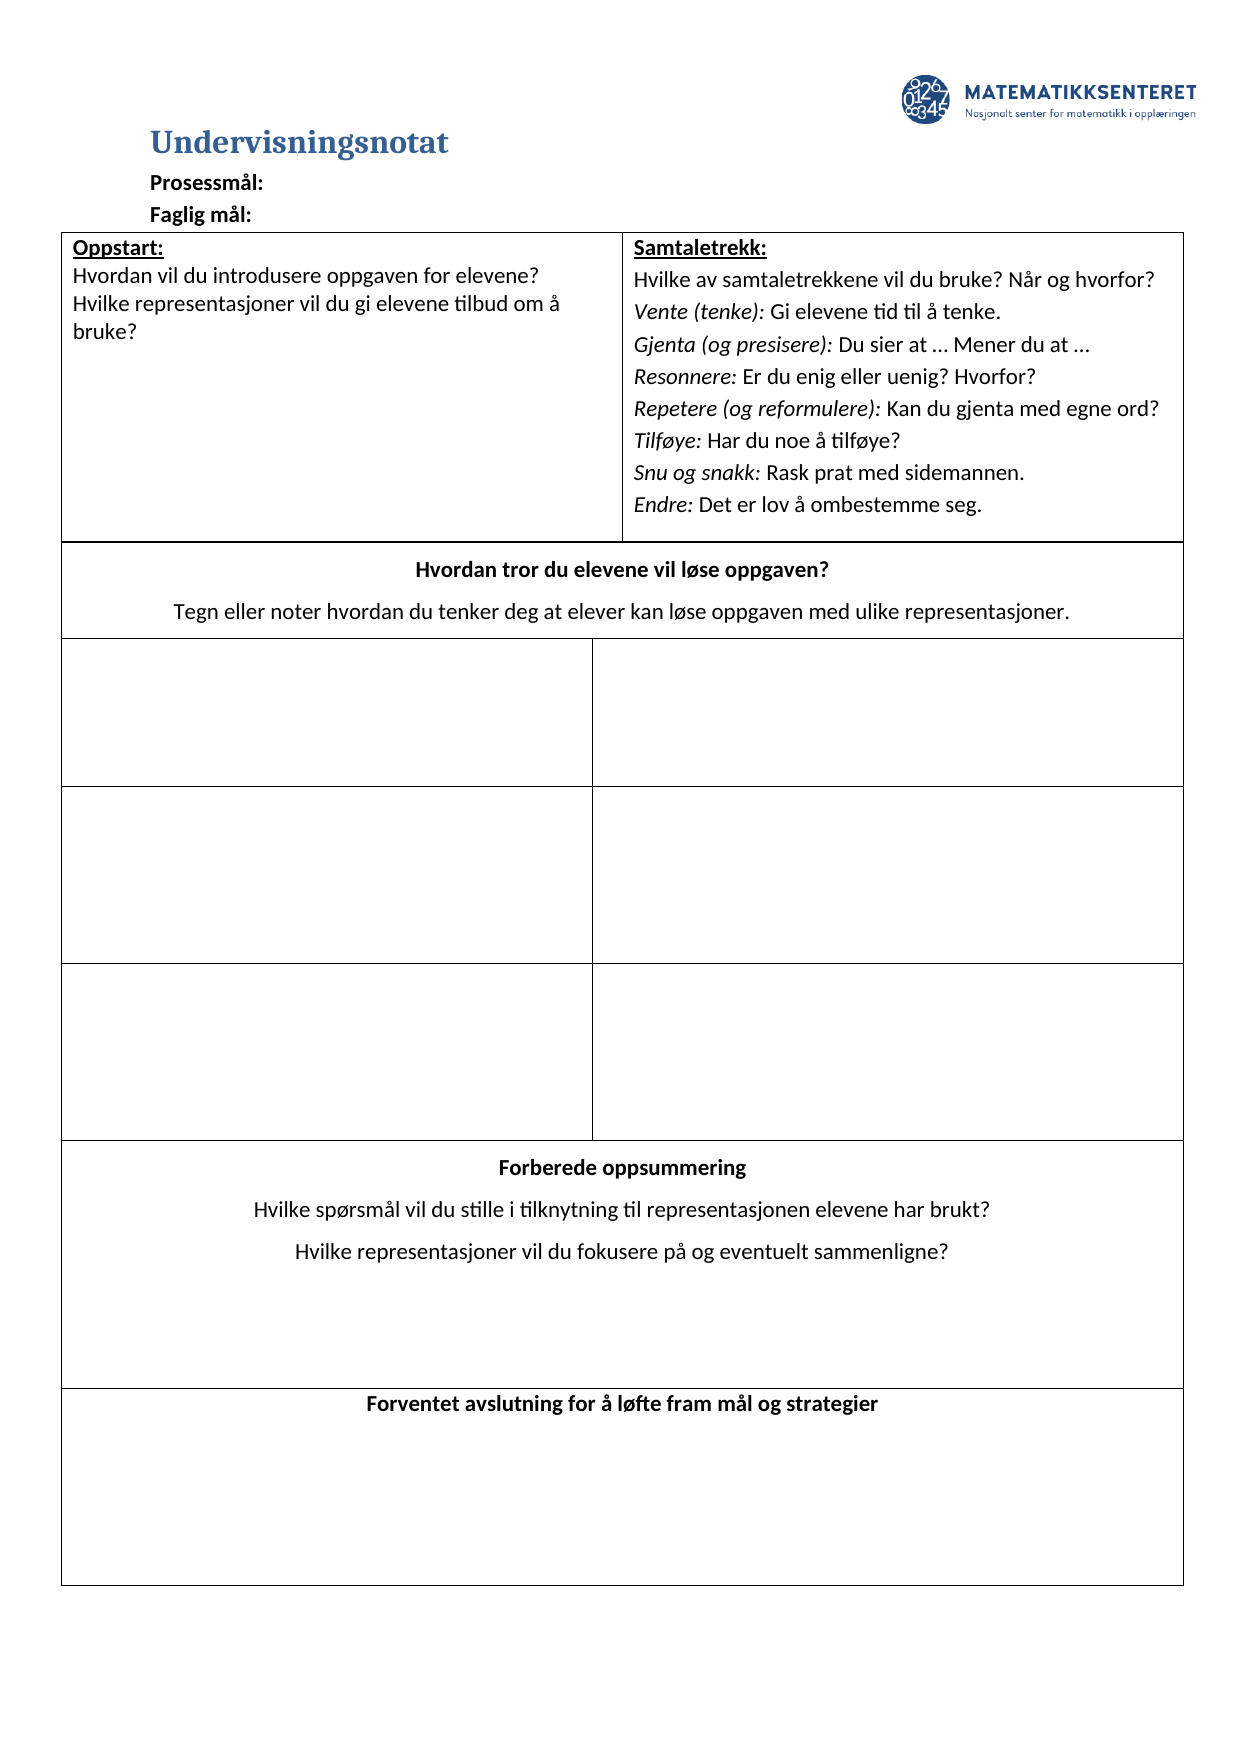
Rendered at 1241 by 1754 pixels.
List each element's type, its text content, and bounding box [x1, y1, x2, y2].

table_cell [62, 787, 592, 963]
table_cell [593, 964, 1183, 1140]
picture [902, 75, 1197, 124]
table_header Oppstart: Hvordan vil du introdusere oppgaven for elevene? Hvilke representasjoner vil du gi elevene tilbud om å bruke? [62, 233, 622, 541]
table_cell Forventet avslutning for å løfte fram mål og strategier [62, 1389, 1183, 1585]
table_cell Hvordan tror du elevene vil løse oppgaven? Tegn eller noter hvordan du tenker deg at elever kan løse oppgaven med ulike representasjoner. [62, 543, 1183, 638]
table_cell [593, 787, 1183, 963]
text Faglig mål: [150, 200, 1196, 228]
text Prosessmål: [150, 168, 1196, 196]
table_cell [62, 639, 592, 786]
table_cell Forberede oppsummering Hvilke spørsmål vil du stille i tilknytning til representasjonen elevene har brukt? Hvilke representasjoner vil du fokusere på og eventuelt sammenligne? [62, 1141, 1183, 1388]
table_cell [593, 639, 1183, 786]
subtitle Undervisningsnotat [150, 124, 1196, 162]
table_cell [62, 964, 592, 1140]
table_header Samtaletrekk: Hvilke av samtaletrekkene vil du bruke? Når og hvorfor? Vente (tenke): Gi elevene tid til å tenke. Gjenta (og presisere): Du sier at … Mener du at … Resonnere: Er du enig eller uenig? Hvorfor? Repetere (og reformulere): Kan du gjenta med egne ord? Tilføye: Har du noe å tilføye? Snu og snakk: Rask prat med sidemannen. Endre: Det er lov å ombestemme seg. [623, 233, 1183, 541]
